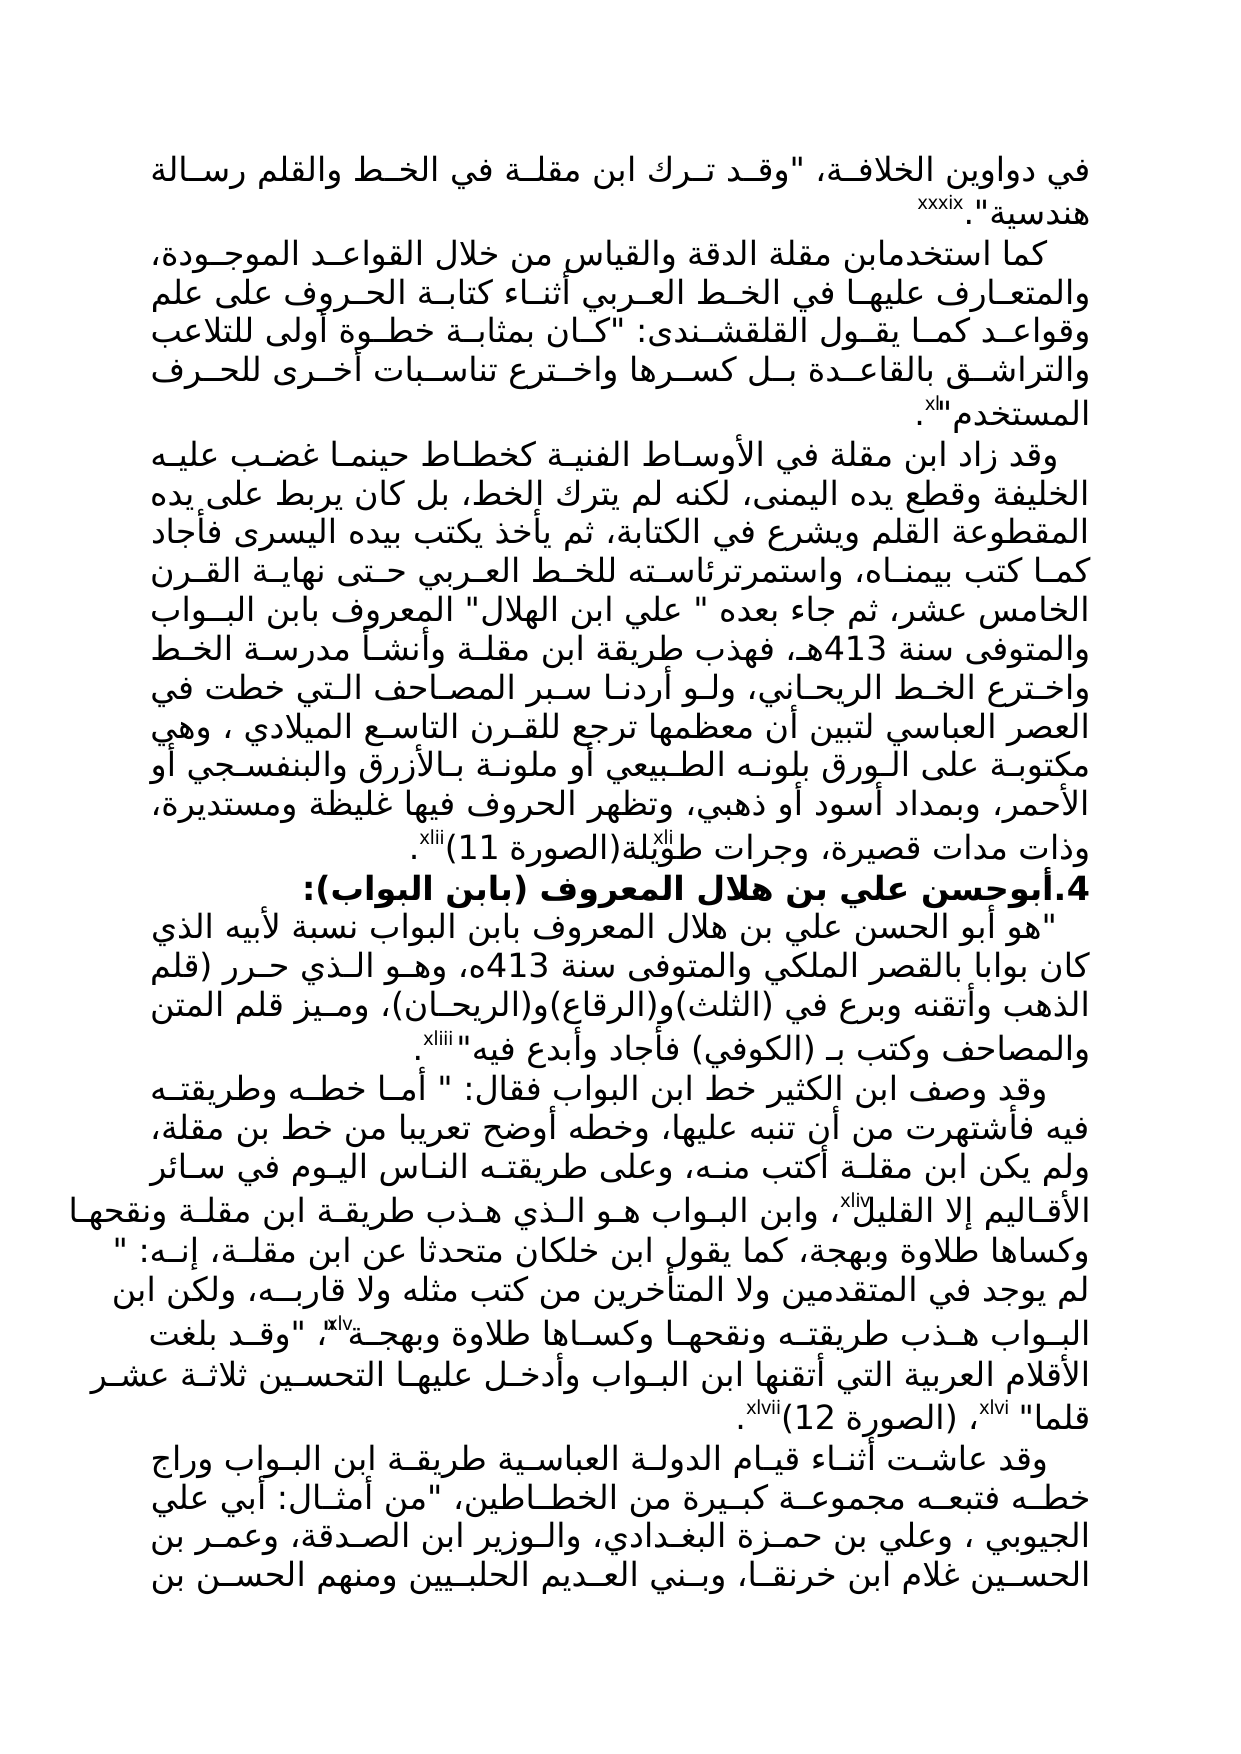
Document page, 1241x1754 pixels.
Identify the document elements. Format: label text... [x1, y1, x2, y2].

text "هو أبو الحسن علي بن هلال المعروف بابن البواب نسبة لأبيه الذي كان بوابا بالقصر الملكي والمتوفى سنة 413ه، وهو الذي حرر (قلم الذهب وأتقنه وبرع في (الثلث)و(الرقاع)و(الريحان)، وميز قلم المتن والمصاحف وكتب بـ (الكوفي) فأجاد وأبدع فيه". [150, 908, 1090, 1070]
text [150, 150, 1090, 234]
text وقد زاد ابن مقلة في الأوساط الفنية كخطاط حينما غضب عليه الخليفة وقطع يده اليمنى، لكنه لم يترك الخط، بل كان يربط على يده المقطوعة القلم ويشرع في الكتابة، ثم يأخذ يكتب بيده اليسرى فأجاد كما كتب بيمناه، واستمرترئاسته للخط العربي حتى نهاية القرن الخامس عشر، ثم جاء بعده " علي ابن الهلال" المعروف بابن البواب والمتوفى سنة 413هـ، فهذب طريقة ابن مقلة وأنشأ مدرسة الخط واخترع الخط الريحاني، ولو أردنا سبر المصاحف التي خطت في العصر العباسي لتبين أن معظمها ترجع للقرن التاسع الميلادي ، وهي مكتوبة على الورق بلونه الطبيعي أو ملونة بالأزرق والبنفسجي أو الأحمر، وبمداد أسود أو ذهبي، وتظهر الحروف فيها غليظة ومستديرة، وذات مدات قصيرة، وجرات طويلة . (الصورة 11). [150, 435, 1090, 869]
text 4.أبوحسن علي بن هلال المعروف (بابن البواب): [150, 869, 1090, 908]
text وقد وصف ابن الكثير خط ابن البواب فقال: " أما خطه وطريقته فيه فأشتهرت من أن تنبه عليها، وخطه أوضح تعريبا من خط بن مقلة، ولم يكن ابن مقلة أكتب منه، وعلى طريقته الناس اليوم في سائر الأقاليم إلا القليل، وابن البواب هو الذي هذب طريقة ابن مقلة ونقحها وكساها طلاوة وبهجة، كما يقول ابن خلكان متحدثا عن ابن مقلة، إنه: " لم يوجد في المتقدمين ولا المتأخرين من كتب مثله ولا قاربه، ولكن ابن البواب هذب طريقته ونقحها وكساها طلاوة وبهجة "، "وقد بلغت الأقلام العربية التي أتقنها ابن البواب وأدخل عليها التحسين ثلاثة عشر قلما"، (الصورة 12). [150, 1070, 1090, 1439]
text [150, 1439, 1090, 1595]
text كما استخدمابن مقلة الدقة والقياس من خلال القواعد الموجودة، والمتعارف عليها في الخط العربي أثناء كتابة الحروف على علم وقواعد كما يقول القلقشندى: "كان بمثابة خطوة أولى للتلاعب والتراشق بالقاعدة بل كسرها واخترع تناسبات أخرى للحرف المستخدم". [150, 234, 1090, 435]
